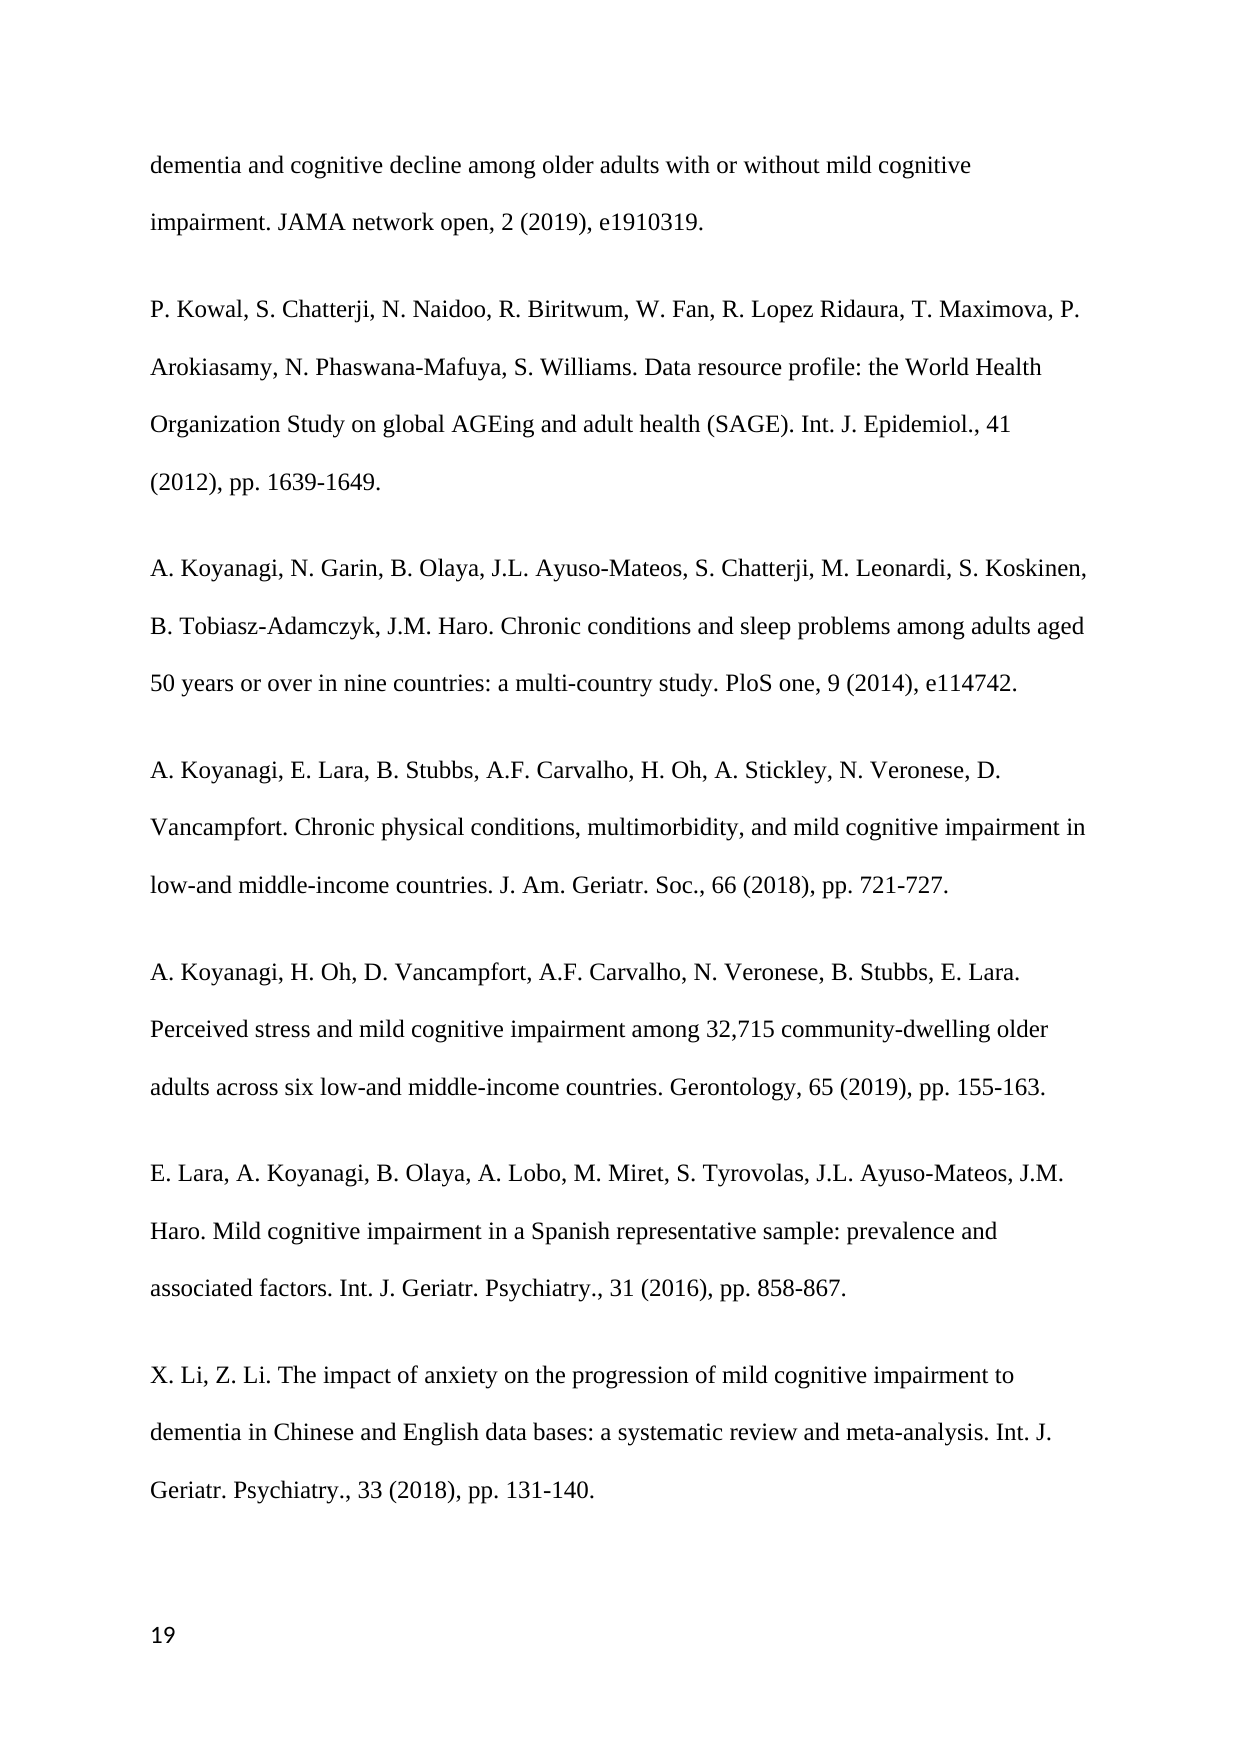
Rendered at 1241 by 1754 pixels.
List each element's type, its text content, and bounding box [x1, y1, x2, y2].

text A. Koyanagi, E. Lara, B. Stubbs, A.F. Carvalho, H. Oh, A. Stickley, N. Veronese, D. Vancampfort. Chronic physical conditions, multimorbidity, and mild cognitive impairment in low-and middle-income countries. J. Am. Geriatr. Soc., 66 (2018), pp. 721-727. [150, 755, 1090, 899]
text P. Kowal, S. Chatterji, N. Naidoo, R. Biritwum, W. Fan, R. Lopez Ridaura, T. Maximova, P. Arokiasamy, N. Phaswana-Mafuya, S. Williams. Data resource profile: the World Health Organization Study on global AGEing and adult health (SAGE). Int. J. Epidemiol., 41 (2012), pp. 1639-1649. [150, 294, 1090, 495]
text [150, 150, 1090, 236]
text X. Li, Z. Li. The impact of anxiety on the progression of mild cognitive impairment to dementia in Chinese and English data bases: a systematic review and meta-analysis. Int. J. Geriatr. Psychiatry., 33 (2018), pp. 131-140. [150, 1360, 1090, 1504]
text E. Lara, A. Koyanagi, B. Olaya, A. Lobo, M. Miret, S. Tyrovolas, J.L. Ayuso-Mateos, J.M. Haro. Mild cognitive impairment in a Spanish representative sample: prevalence and associated factors. Int. J. Geriatr. Psychiatry., 31 (2016), pp. 858-867. [150, 1158, 1090, 1302]
text A. Koyanagi, H. Oh, D. Vancampfort, A.F. Carvalho, N. Veronese, B. Stubbs, E. Lara. Perceived stress and mild cognitive impairment among 32,715 community-dwelling older adults across six low-and middle-income countries. Gerontology, 65 (2019), pp. 155-163. [150, 957, 1090, 1100]
text A. Koyanagi, N. Garin, B. Olaya, J.L. Ayuso-Mateos, S. Chatterji, M. Leonardi, S. Koskinen, B. Tobiasz-Adamczyk, J.M. Haro. Chronic conditions and sleep problems among adults aged 50 years or over in nine countries: a multi-country study. PloS one, 9 (2014), e114742. [150, 553, 1090, 697]
